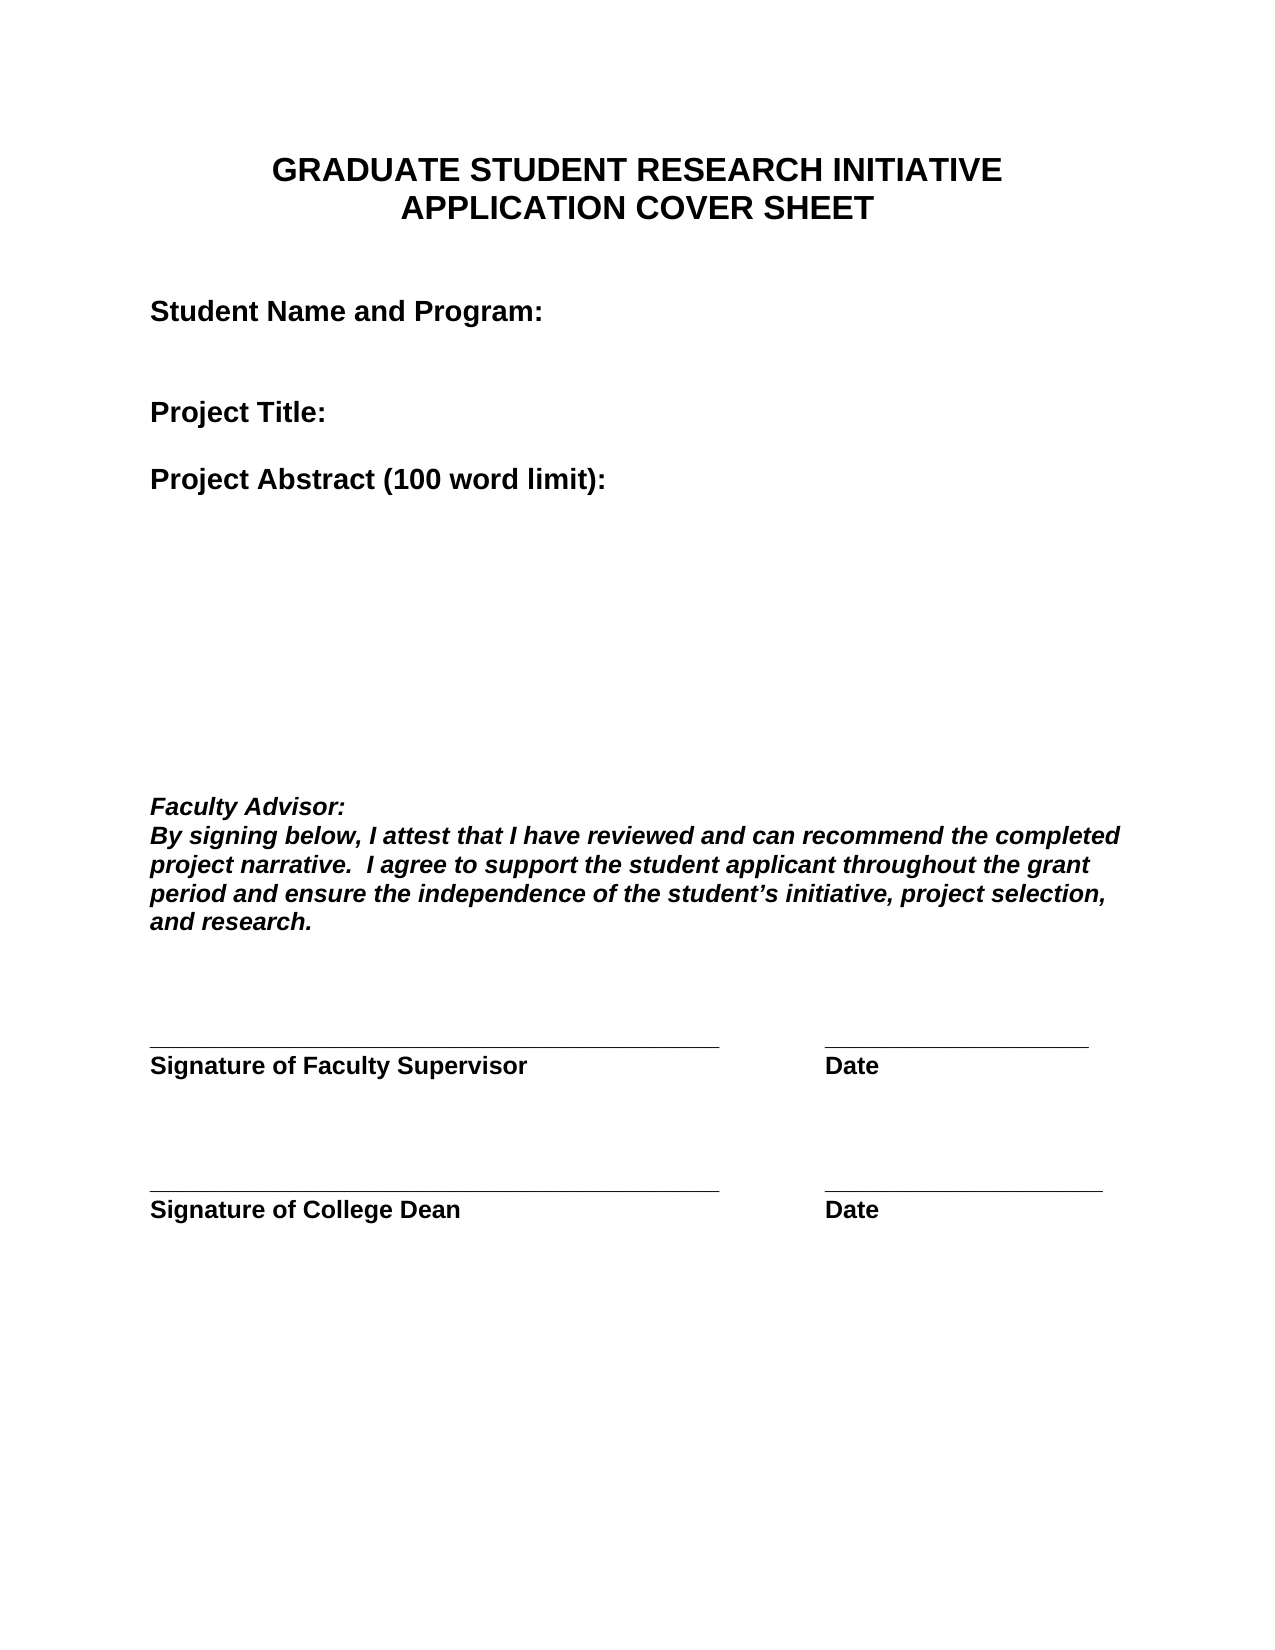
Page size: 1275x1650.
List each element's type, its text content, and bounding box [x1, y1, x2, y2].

text Student Name and Program: [150, 294, 1125, 328]
text _________________________________________ ___________________ [150, 1022, 1125, 1051]
text Signature of Faculty Supervisor Date [150, 1051, 1125, 1080]
text Project Title: [150, 395, 1125, 428]
text _________________________________________ ____________________ [150, 1166, 1125, 1195]
text Signature of College Dean Date [150, 1195, 1125, 1224]
text By signing below, I attest that I have reviewed and can recommend the completed project narrative. I agree to support the student applicant throughout the grant period and ensure the independence of the student’s initiative, project selection, and research. [150, 821, 1125, 936]
text GRADUATE STUDENT RESEARCH INITIATIVE [150, 150, 1125, 188]
text Project Abstract (100 word limit): [150, 462, 1125, 495]
text Faculty Advisor: [150, 792, 1125, 821]
text APPLICATION COVER SHEET [150, 188, 1125, 227]
